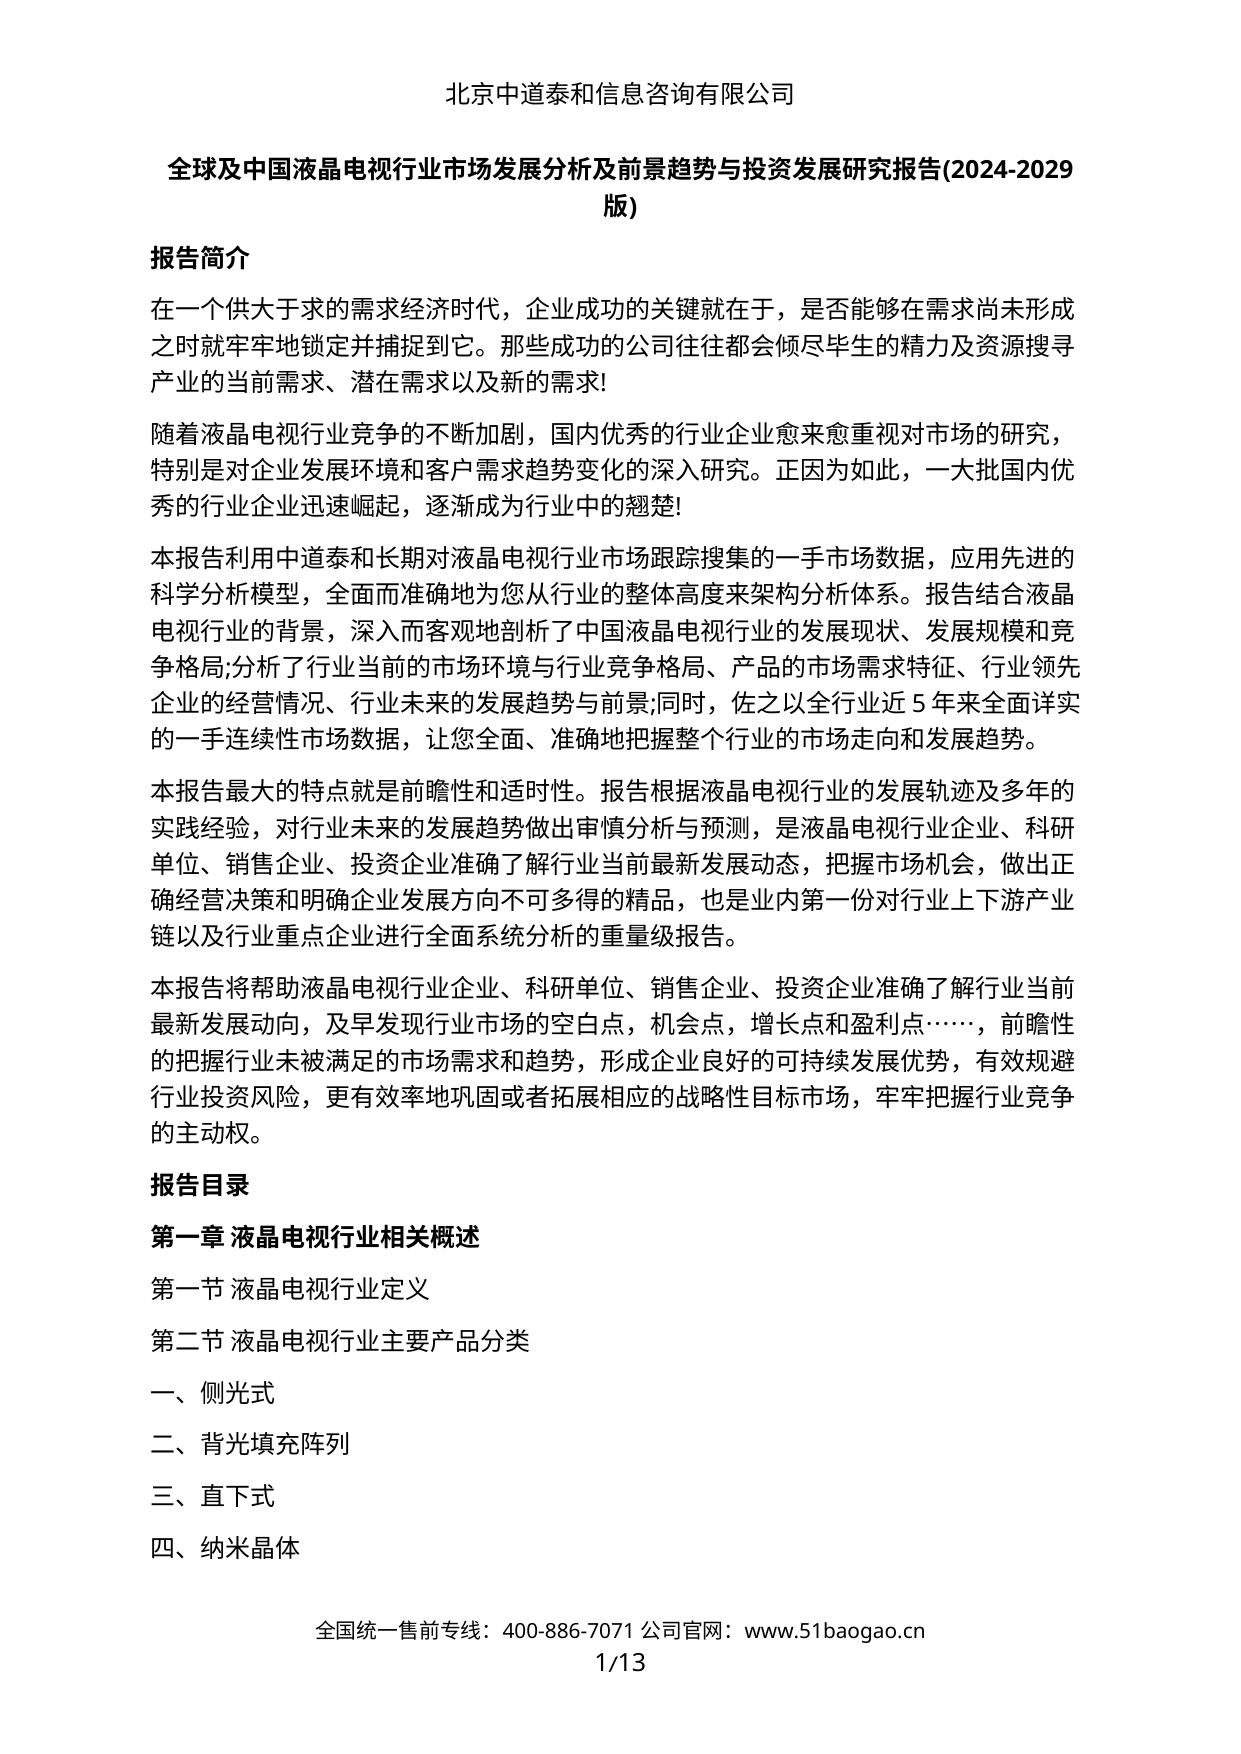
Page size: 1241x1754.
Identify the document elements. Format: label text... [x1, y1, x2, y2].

text 一、侧光式 [150, 1373, 1090, 1409]
text 第二节 液晶电视行业主要产品分类 [150, 1321, 1090, 1357]
text 本报告利用中道泰和长期对液晶电视行业市场跟踪搜集的一手市场数据，应用先进的科学分析模型，全面而准确地为您从行业的整体高度来架构分析体系。报告结合液晶电视行业的背景，深入而客观地剖析了中国液晶电视行业的发展现状、发展规模和竞争格局;分析了行业当前的市场环境与行业竞争格局、产品的市场需求特征、行业领先企业的经营情况、行业未来的发展趋势与前景;同时，佐之以全行业近5年来全面详实的一手连续性市场数据，让您全面、准确地把握整个行业的市场走向和发展趋势。 [150, 539, 1090, 756]
text 随着液晶电视行业竞争的不断加剧，国内优秀的行业企业愈来愈重视对市场的研究，特别是对企业发展环境和客户需求趋势变化的深入研究。正因为如此，一大批国内优秀的行业企业迅速崛起，逐渐成为行业中的翘楚! [150, 414, 1090, 523]
text 本报告将帮助液晶电视行业企业、科研单位、销售企业、投资企业准确了解行业当前最新发展动向，及早发现行业市场的空白点，机会点，增长点和盈利点……，前瞻性的把握行业未被满足的市场需求和趋势，形成企业良好的可持续发展优势，有效规避行业投资风险，更有效率地巩固或者拓展相应的战略性目标市场，牢牢把握行业竞争的主动权。 [150, 969, 1090, 1150]
text 第一节 液晶电视行业定义 [150, 1269, 1090, 1306]
text 二、背光填充阵列 [150, 1425, 1090, 1461]
text 报告目录 [150, 1166, 1090, 1202]
text 三、直下式 [150, 1477, 1090, 1513]
text 在一个供大于求的需求经济时代，企业成功的关键就在于，是否能够在需求尚未形成之时就牢牢地锁定并捕捉到它。那些成功的公司往往都会倾尽毕生的精力及资源搜寻产业的当前需求、潜在需求以及新的需求! [150, 290, 1090, 399]
text 四、纳米晶体 [150, 1529, 1090, 1565]
text 全球及中国液晶电视行业市场发展分析及前景趋势与投资发展研究报告(2024-2029版) [150, 150, 1090, 222]
text 本报告最大的特点就是前瞻性和适时性。报告根据液晶电视行业的发展轨迹及多年的实践经验，对行业未来的发展趋势做出审慎分析与预测，是液晶电视行业企业、科研单位、销售企业、投资企业准确了解行业当前最新发展动态，把握市场机会，做出正确经营决策和明确企业发展方向不可多得的精品，也是业内第一份对行业上下游产业链以及行业重点企业进行全面系统分析的重量级报告。 [150, 772, 1090, 953]
text 第一章 液晶电视行业相关概述 [150, 1217, 1090, 1254]
text 报告简介 [150, 238, 1090, 274]
